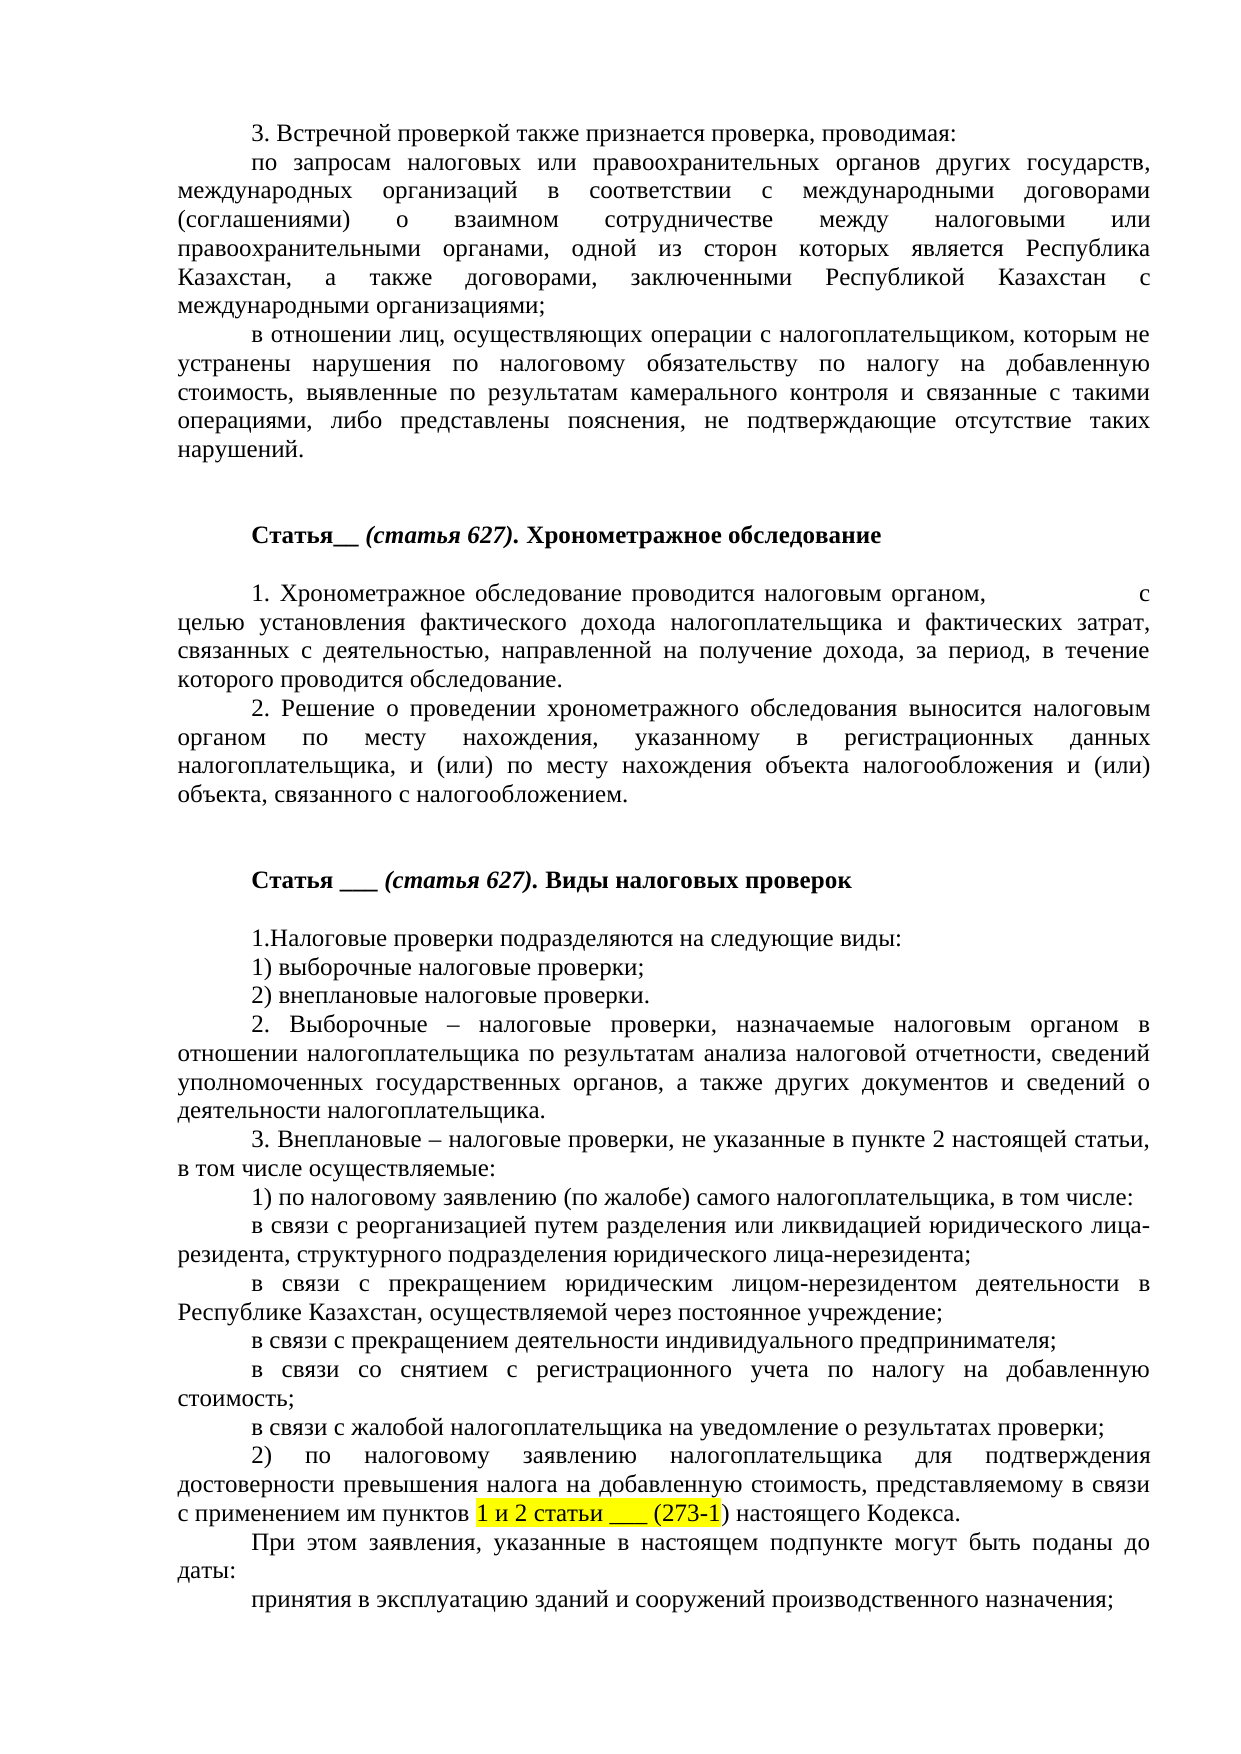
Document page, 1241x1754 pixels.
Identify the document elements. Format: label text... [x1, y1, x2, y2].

text 1.Налоговые проверки подразделяются на следующие виды: [177, 923, 1152, 952]
text 3. Встречной проверкой также признается проверка, проводимая: [177, 118, 1152, 147]
text в отношении лиц, осуществляющих операции с налогоплательщиком, которым не устранены нарушения по налоговому обязательству по налогу на добавленную стоимость, выявленные по результатам камерального контроля и связанные с такими операциями, либо представлены пояснения, не подтверждающие отсутствие таких нарушений. [177, 319, 1152, 463]
text Статья ___ (статья 627). Виды налоговых проверок [177, 866, 1152, 894]
text в связи с прекращением деятельности индивидуального предпринимателя; [177, 1326, 1152, 1354]
text 3. Внеплановые – налоговые проверки, не указанные в пункте 2 настоящей статьи, в том числе осуществляемые: [177, 1124, 1152, 1182]
text в связи со снятием с регистрационного учета по налогу на добавленную стоимость; [177, 1354, 1152, 1412]
text 2. Решение о проведении хронометражного обследования выносится налоговым органом по месту нахождения, указанному в регистрационных данных налогоплательщика, и (или) по месту нахождения объекта налогообложения и (или) объекта, связанного с налогообложением. [177, 693, 1152, 808]
text по запросам налоговых или правоохранительных органов других государств, международных организаций в соответствии с международными договорами (соглашениями) о взаимном сотрудничестве между налоговыми или правоохранительными органами, одной из сторон которых является Республика Казахстан, а также договорами, заключенными Республикой Казахстан с международными организациями; [177, 147, 1152, 319]
text принятия в эксплуатацию зданий и сооружений производственного назначения; [177, 1584, 1152, 1613]
text При этом заявления, указанные в настоящем подпункте могут быть поданы до даты: [177, 1527, 1152, 1584]
text 2. Выборочные – налоговые проверки, назначаемые налоговым органом в отношении налогоплательщика по результатам анализа налоговой отчетности, сведений уполномоченных государственных органов, а также других документов и сведений о деятельности налогоплательщика. [177, 1009, 1152, 1124]
text в связи с жалобой налогоплательщика на уведомление о результатах проверки; [177, 1412, 1152, 1441]
text 2) по налоговому заявлению налогоплательщика для подтверждения достоверности превышения налога на добавленную стоимость, представляемому в связи с применением им пунктов 1 и 2 статьи ___ (273-1) настоящего Кодекса. [177, 1441, 1152, 1527]
text 1. Хронометражное обследование проводится налоговым органом, с целью установления фактического дохода налогоплательщика и фактических затрат, связанных с деятельностью, направленной на получение дохода, за период, в течение которого проводится обследование. [177, 578, 1152, 693]
text в связи с реорганизацией путем разделения или ликвидацией юридического лица-резидента, структурного подразделения юридического лица-нерезидента; [177, 1211, 1152, 1268]
text Статья__ (статья 627). Хронометражное обследование [177, 521, 1152, 549]
text 1) выборочные налоговые проверки; [177, 952, 1152, 981]
text 1) по налоговому заявлению (по жалобе) самого налогоплательщика, в том числе: [177, 1182, 1152, 1211]
text 2) внеплановые налоговые проверки. [177, 981, 1152, 1009]
text в связи с прекращением юридическим лицом-нерезидентом деятельности в Республике Казахстан, осуществляемой через постоянное учреждение; [177, 1268, 1152, 1326]
